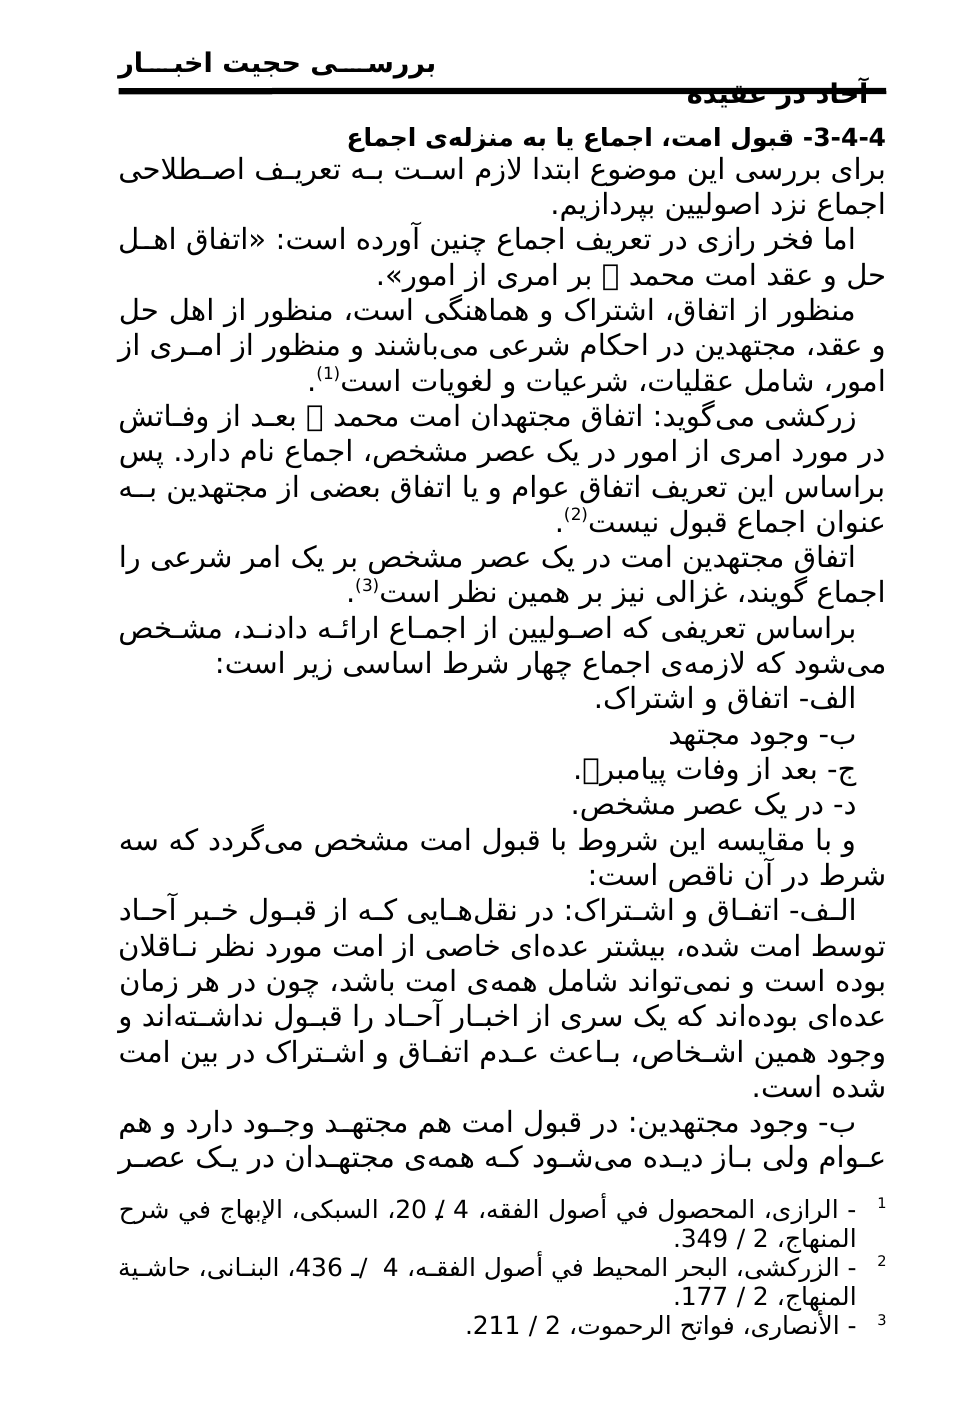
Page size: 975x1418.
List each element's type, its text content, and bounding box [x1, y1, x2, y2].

text زرکشی می‌گوید: اتفاق مجتهدان امت محمد بعد از وفاتش در مورد امری از امور در یک عصر مشخص، اجماع نام دارد. پس براساس این تعریف اتفاق عوام و یا اتفاق بعضی از مجتهدین به عنوان اجماع قبول نیست(). [118, 399, 886, 539]
text اتفاق مجتهدین امت در یک عصر مشخص بر یک امر شرعی را اجماع گویند، غزالی نیز بر همین نظر است(). [118, 541, 886, 610]
text د- در یک عصر مشخص. [118, 788, 886, 822]
text الف- اتفاق و اشتراک. [118, 682, 886, 716]
text اما فخر رازی در تعریف اجماع چنین آورده است: «اتفاق اهل حل و عقد امت محمد بر امری از امور». [118, 223, 886, 292]
text براساس تعریفی که اصولیین از اجماع ارائه دادند، مشخص می‌شود که لازمه‌ی اجماع چهار شرط اساسی زیر است: [118, 611, 886, 680]
text ج- بعد از وفات پیامبر. [118, 752, 886, 786]
text منظور از اتفاق، اشتراک و هماهنگی است، منظور از اهل حل و عقد، مجتهدین در احکام شرعی می‌باشند و منظور از امری از امور، شامل عقلیات، شرعیات و لغویات است(). [118, 293, 886, 398]
text و با مقایسه این شروط با قبول امت مشخص می‌گردد که سه شرط در آن ناقص است: [118, 823, 886, 892]
text ب- وجود مجتهد [118, 717, 886, 751]
text 3-4-4- قبول امت، اجماع یا به منزله‌ی اجماع [118, 123, 886, 152]
text الف- اتفاق و اشتراک: در نقل‌هایی که از قبول خبر آحاد توسط امت شده، بیشتر عده‌ای خاصی از امت مورد نظر ناقلان بوده است و نمی‌تواند شامل همه‌ی امت باشد، چون در هر زمان عده‌ای بوده‌اند که یک سری از اخبار آحاد را قبول نداشته‌اند و وجود همین اشخاص، باعث عدم اتفاق و اشتراک در بین امت شده است. [118, 894, 886, 1104]
text برای بررسی این موضوع ابتدا لازم است به تعریف اصطلاحی اجماع نزد اصولیین بپردازیم. [118, 152, 886, 221]
